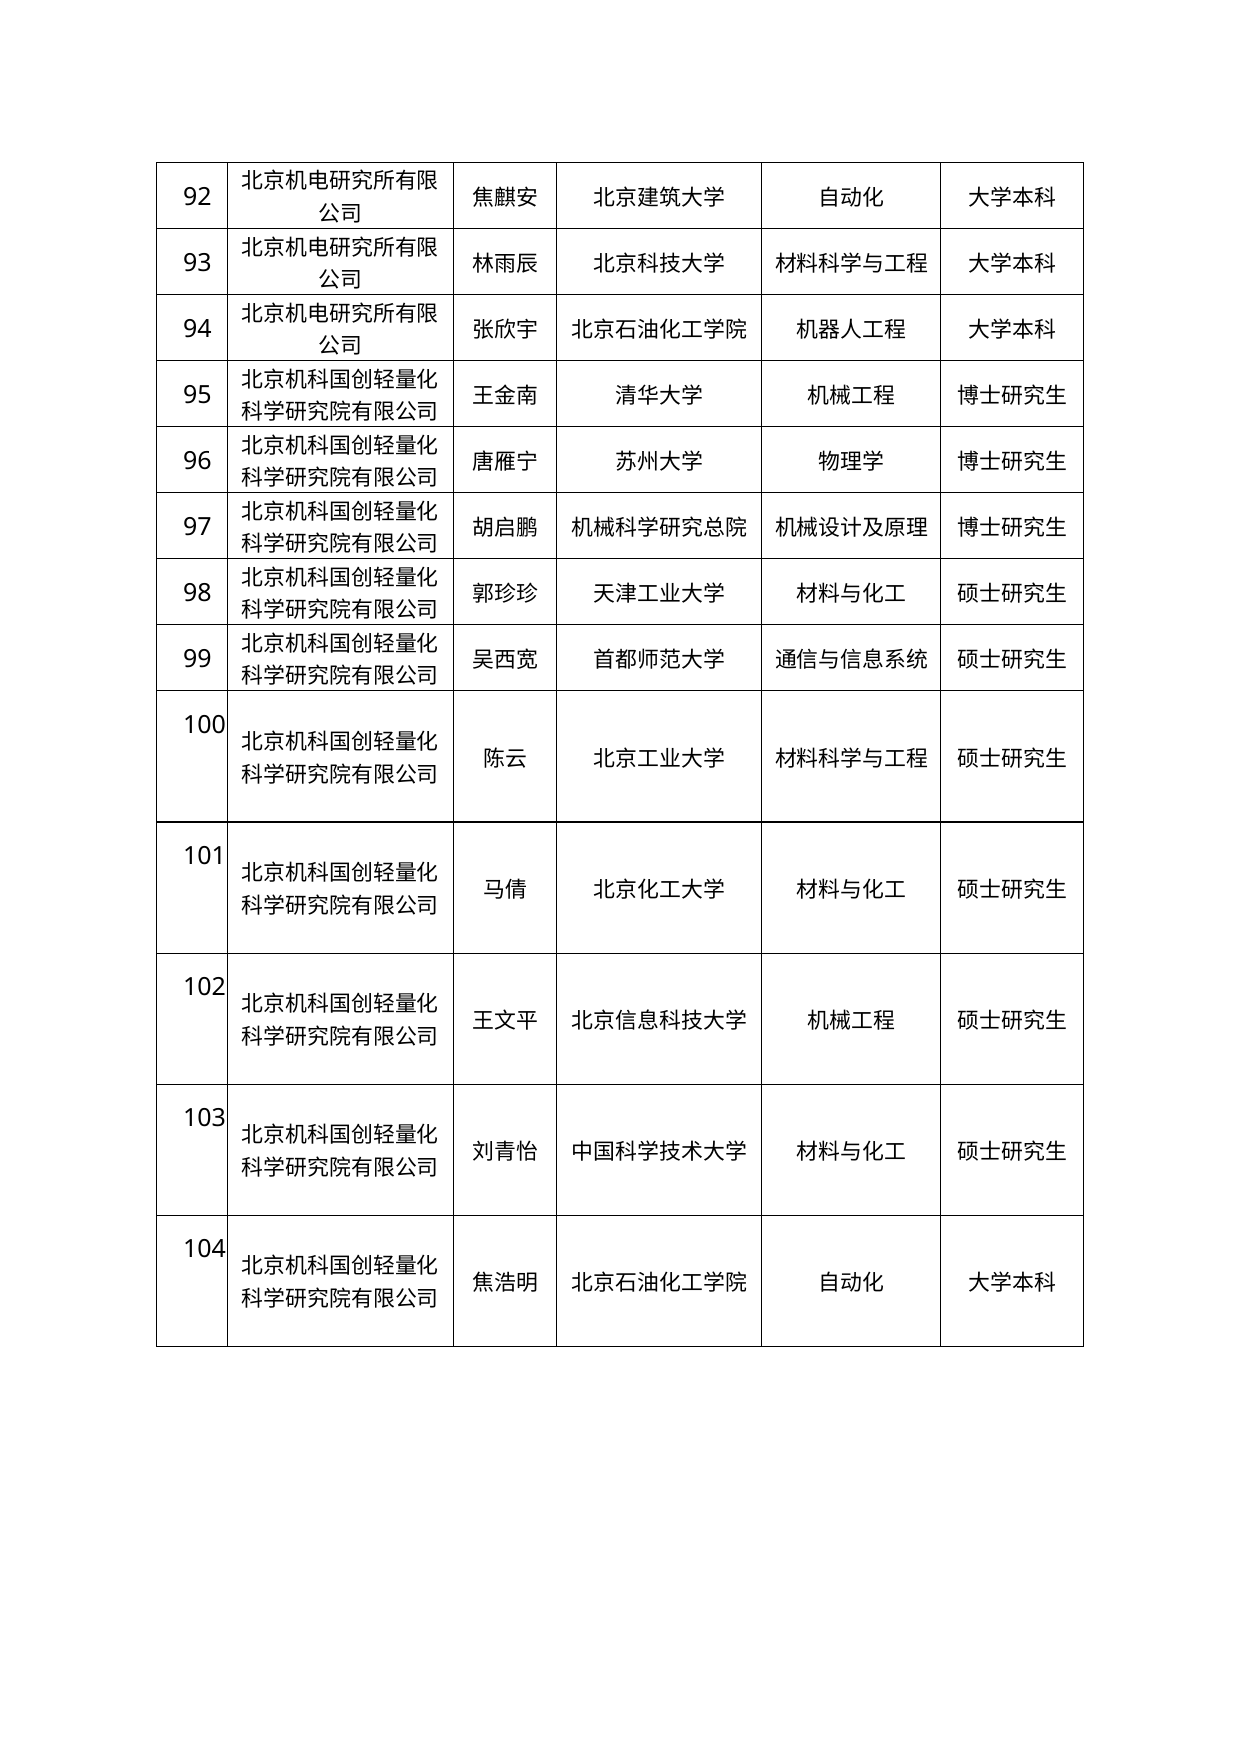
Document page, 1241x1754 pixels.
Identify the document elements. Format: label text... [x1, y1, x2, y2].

table_cell [157, 691, 227, 821]
table_cell 机器人工程 [762, 295, 940, 360]
table_cell 硕士研究生 [941, 625, 1083, 690]
table_cell [157, 295, 227, 360]
table_cell 北京建筑大学 [557, 163, 761, 228]
table_cell 北京科技大学 [557, 229, 761, 294]
table_cell 北京机科国创轻量化科学研究院有限公司 [228, 559, 453, 624]
table_cell [157, 954, 227, 1083]
table_cell 北京化工大学 [557, 823, 761, 952]
table_cell [157, 427, 227, 492]
table_cell [157, 163, 227, 228]
table_cell 博士研究生 [941, 493, 1083, 558]
table_cell 北京机科国创轻量化科学研究院有限公司 [228, 954, 453, 1083]
table_cell 北京石油化工学院 [557, 295, 761, 360]
table_cell 张欣宇 [454, 295, 556, 360]
table_cell 硕士研究生 [941, 823, 1083, 952]
table_cell 清华大学 [557, 361, 761, 426]
table_cell 材料与化工 [762, 1085, 940, 1214]
table_cell 北京机电研究所有限公司 [228, 229, 453, 294]
table_cell 材料科学与工程 [762, 229, 940, 294]
table_cell 材料科学与工程 [762, 691, 940, 821]
table_cell 机械工程 [762, 361, 940, 426]
table_cell 焦浩明 [454, 1216, 556, 1346]
table_cell 郭珍珍 [454, 559, 556, 624]
table_cell [157, 493, 227, 558]
table_cell 大学本科 [941, 229, 1083, 294]
table_cell 北京工业大学 [557, 691, 761, 821]
table_cell 苏州大学 [557, 427, 761, 492]
table_cell [157, 1216, 227, 1346]
table_cell 硕士研究生 [941, 691, 1083, 821]
table_cell 大学本科 [941, 163, 1083, 228]
table_cell 大学本科 [941, 1216, 1083, 1346]
table_cell 物理学 [762, 427, 940, 492]
table_cell 首都师范大学 [557, 625, 761, 690]
table_cell 北京机科国创轻量化科学研究院有限公司 [228, 1216, 453, 1346]
table_cell 吴西宽 [454, 625, 556, 690]
table_cell 机械科学研究总院 [557, 493, 761, 558]
table_cell [157, 559, 227, 624]
table_cell 陈云 [454, 691, 556, 821]
table_cell 北京机科国创轻量化科学研究院有限公司 [228, 691, 453, 821]
table_cell 大学本科 [941, 295, 1083, 360]
table_cell 中国科学技术大学 [557, 1085, 761, 1214]
table_cell 机械工程 [762, 954, 940, 1083]
table_cell [157, 361, 227, 426]
table_cell 北京机科国创轻量化科学研究院有限公司 [228, 493, 453, 558]
table_cell 王金南 [454, 361, 556, 426]
table_cell 北京机科国创轻量化科学研究院有限公司 [228, 625, 453, 690]
table_cell 马倩 [454, 823, 556, 952]
table_cell 自动化 [762, 163, 940, 228]
table_cell 博士研究生 [941, 361, 1083, 426]
table_cell 硕士研究生 [941, 559, 1083, 624]
table_cell 北京机科国创轻量化科学研究院有限公司 [228, 427, 453, 492]
table_cell 北京机科国创轻量化科学研究院有限公司 [228, 361, 453, 426]
table_cell 机械设计及原理 [762, 493, 940, 558]
table_cell 通信与信息系统 [762, 625, 940, 690]
table_cell 林雨辰 [454, 229, 556, 294]
table_cell 硕士研究生 [941, 1085, 1083, 1214]
table_cell 北京石油化工学院 [557, 1216, 761, 1346]
table_cell 北京机科国创轻量化科学研究院有限公司 [228, 823, 453, 952]
table_cell 北京机电研究所有限公司 [228, 295, 453, 360]
table_cell 北京信息科技大学 [557, 954, 761, 1083]
table_cell [157, 625, 227, 690]
table_cell 天津工业大学 [557, 559, 761, 624]
table_cell 博士研究生 [941, 427, 1083, 492]
table_cell 自动化 [762, 1216, 940, 1346]
table_cell 材料与化工 [762, 559, 940, 624]
table_cell 刘青怡 [454, 1085, 556, 1214]
table_cell 北京机电研究所有限公司 [228, 163, 453, 228]
table_cell [157, 1085, 227, 1214]
table_cell [157, 823, 227, 952]
table_cell 唐雁宁 [454, 427, 556, 492]
table_cell 焦麒安 [454, 163, 556, 228]
table_cell 胡启鹏 [454, 493, 556, 558]
table_cell 北京机科国创轻量化科学研究院有限公司 [228, 1085, 453, 1214]
table_cell 材料与化工 [762, 823, 940, 952]
table_cell 硕士研究生 [941, 954, 1083, 1083]
table_cell 王文平 [454, 954, 556, 1083]
table_cell [157, 229, 227, 294]
